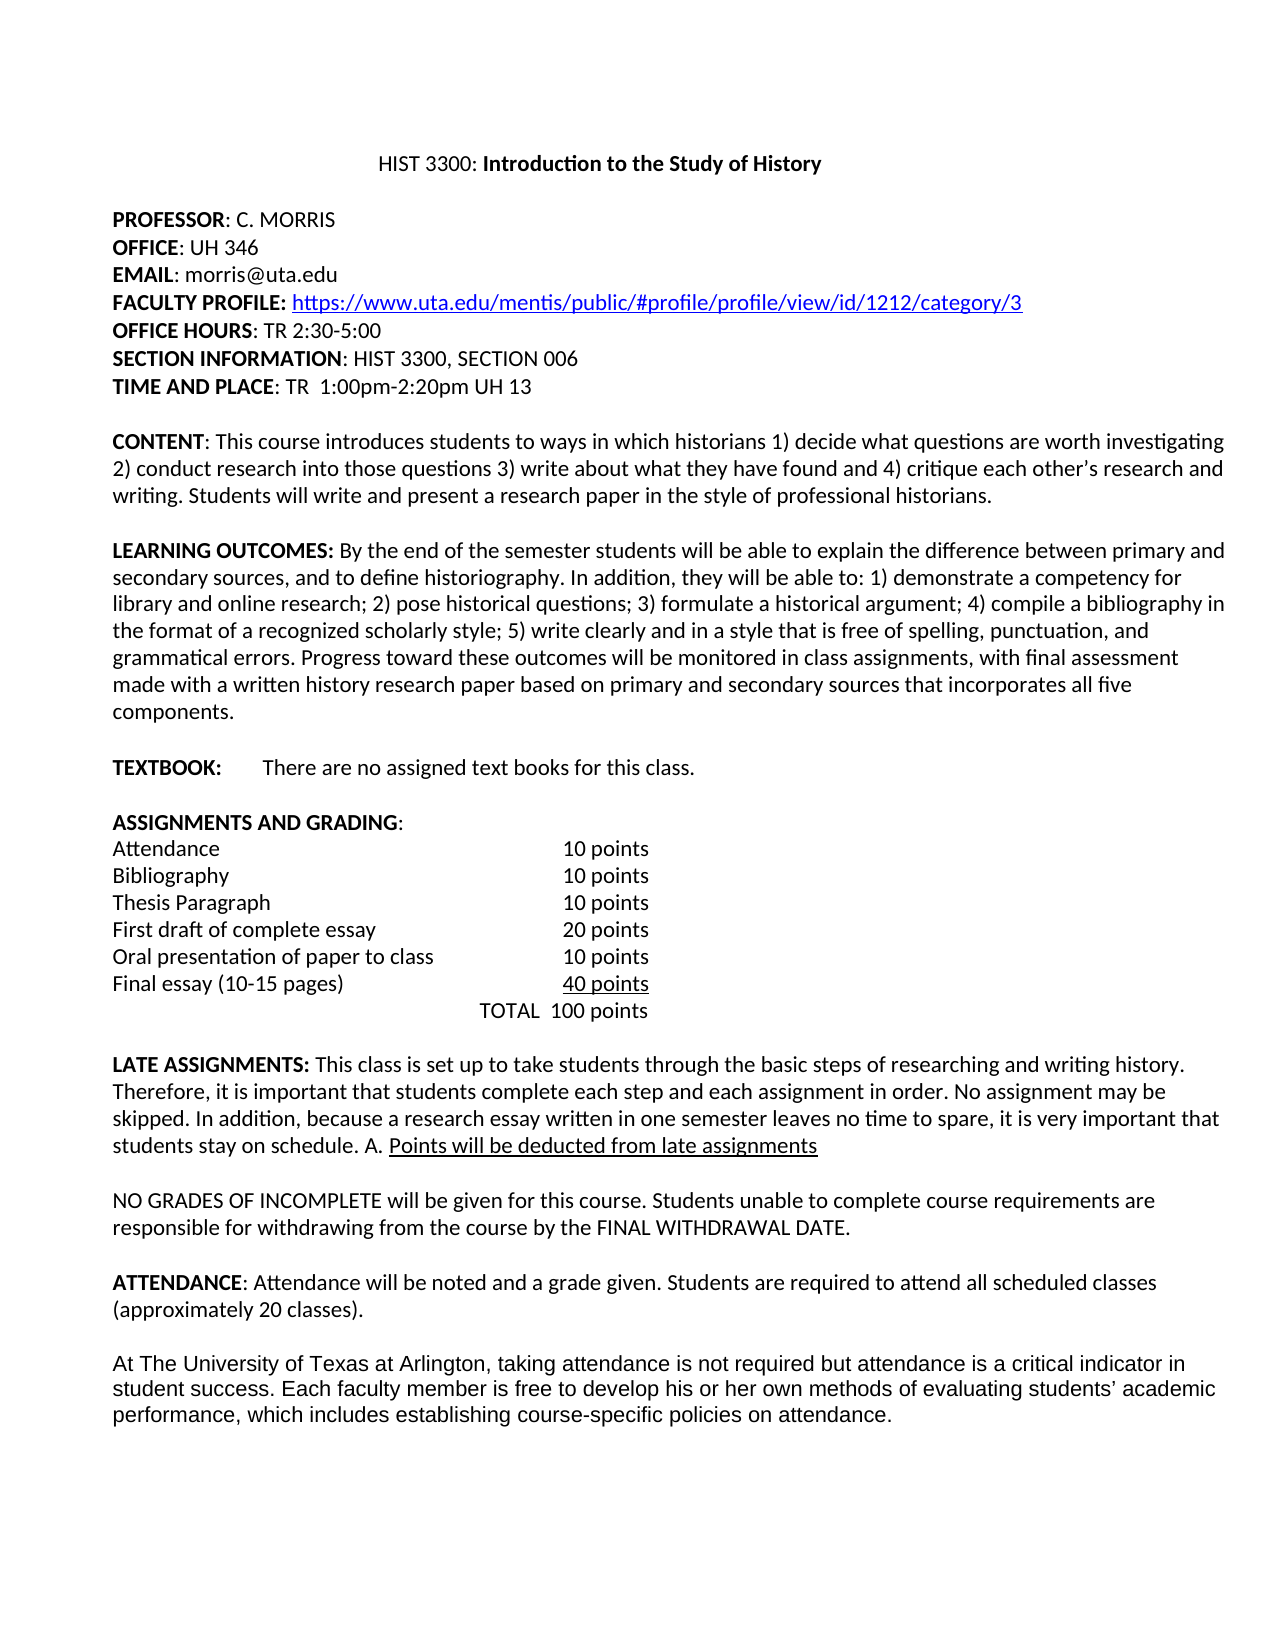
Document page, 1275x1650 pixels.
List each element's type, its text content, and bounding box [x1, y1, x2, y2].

text At The University of Texas at Arlington, taking attendance is not required but attendance is a critical indicator in student success. Each faculty member is free to develop his or her own methods of evaluating students’ academic performance, which includes establishing course-specific policies on attendance. [112, 1351, 1237, 1427]
text NO GRADES OF INCOMPLETE will be given for this course. Students unable to complete course requirements are responsible for withdrawing from the course by the FINAL WITHDRAWAL DATE. [112, 1187, 1237, 1241]
subtitle TOTAL 100 points [112, 997, 1237, 1023]
text LATE ASSIGNMENTS: This class is set up to take students through the basic steps of researching and writing history. Therefore, it is important that students complete each step and each assignment in order. No assignment may be skipped. In addition, because a research essay written in one semester leaves no time to spare, it is very important that students stay on schedule. A. Points will be deducted from late assignments [112, 1051, 1237, 1159]
text Final essay (10-15 pages) 40 points [112, 970, 1237, 997]
text TIME AND PLACE: TR 1:00pm-2:20pm UH 13 [112, 372, 1237, 400]
text OFFICE HOURS: TR 2:30-5:00 [112, 316, 1237, 344]
text HIST 3300: Introduction to the Study of History [112, 150, 1237, 177]
text OFFICE: UH 346 [112, 233, 1237, 261]
text Thesis Paragraph 10 points [112, 889, 1237, 916]
text FACULTY PROFILE: https://www.uta.edu/mentis/public/#profile/profile/view/id/1212/category/3 [112, 288, 1237, 316]
text TEXTBOOK: There are no assigned text books for this class. [112, 753, 1237, 780]
text Bibliography 10 points [112, 862, 1237, 889]
text LEARNING OUTCOMES: By the end of the semester students will be able to explain the difference between primary and secondary sources, and to define historiography. In addition, they will be able to: 1) demonstrate a competency for library and online research; 2) pose historical questions; 3) formulate a historical argument; 4) compile a bibliography in the format of a recognized scholarly style; 5) write clearly and in a style that is free of spelling, punctuation, and grammatical errors. Progress toward these outcomes will be monitored in class assignments, with final assessment made with a written history research paper based on primary and secondary sources that incorporates all five components. [112, 537, 1237, 726]
text ATTENDANCE: Attendance will be noted and a grade given. Students are required to attend all scheduled classes (approximately 20 classes). [112, 1269, 1237, 1323]
text PROFESSOR: C. MORRIS [112, 205, 1237, 233]
text Oral presentation of paper to class 10 points [112, 943, 1237, 970]
text Attendance 10 points [112, 835, 1237, 862]
text CONTENT: This course introduces students to ways in which historians 1) decide what questions are worth investigating 2) conduct research into those questions 3) write about what they have found and 4) critique each other’s research and writing. Students will write and present a research paper in the style of professional historians. [112, 428, 1237, 509]
text First draft of complete essay 20 points [112, 916, 1237, 943]
text ASSIGNMENTS AND GRADING: [112, 808, 1237, 835]
text EMAIL: morris@uta.edu [112, 261, 1237, 288]
text SECTION INFORMATION: HIST 3300, SECTION 006 [112, 344, 1237, 372]
